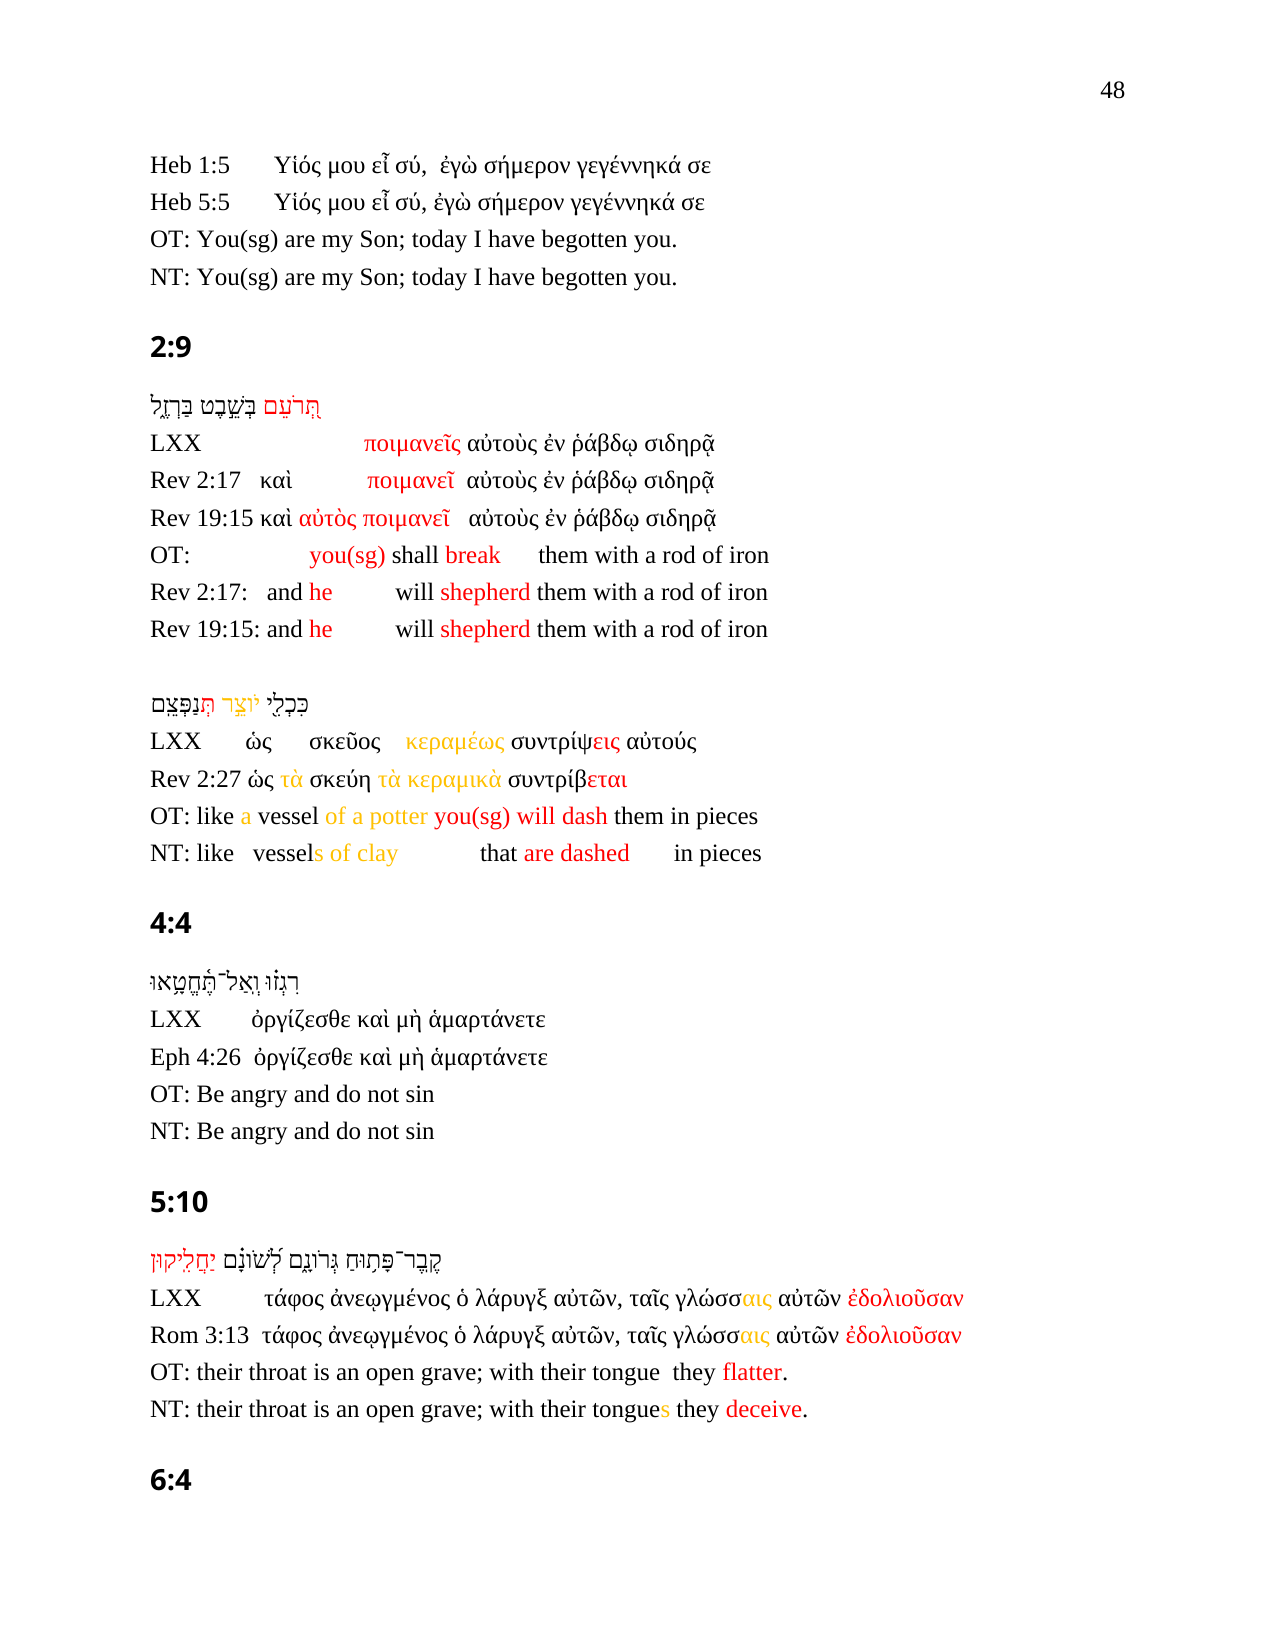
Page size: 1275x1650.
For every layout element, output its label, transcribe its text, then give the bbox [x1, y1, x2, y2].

text Eph 4:26 ὀργίζεσθε καὶ μὴ ἁμαρτάνετε [150, 1042, 1125, 1071]
text Rev 2:27 ὡς τὰ σκεύη τὰ κεραμικὰ συντρίβεται [150, 764, 1125, 792]
text כִּכְלִ֖י יֹוצֵ֣ר תְּנַפְּצֵֽם [150, 689, 1125, 718]
text NT: like vessels of clay that are dashed in pieces [150, 838, 1125, 867]
text LXX ποιμανεῖς αὐτοὺς ἐν ῥάβδῳ σιδηρᾷ [150, 428, 1125, 457]
text 2:9 [150, 324, 1125, 366]
text Rev 19:15: and he will shepherd them with a rod of iron [150, 614, 1125, 643]
text Heb 5:5 Υἱός μου εἶ σύ, ἐγὼ σήμερον γεγέννηκά σε [150, 187, 1125, 216]
text LXX τάφος ἀνεῳγμένος ὁ λάρυγξ αὐτῶν, ταῖς γλώσσαις αὐτῶν ἐδολιοῦσαν [150, 1283, 1125, 1311]
text 4:4 [150, 901, 1125, 942]
text LXX ὡς σκεῦος κεραμέως συντρίψεις αὐτούς [150, 726, 1125, 755]
text OT: their throat is an open grave; with their tongue they flatter. [150, 1357, 1125, 1386]
text Rev 19:15 καὶ αὐτὸς ποιμανεῖ αὐτοὺς ἐν ῥάβδῳ σιδηρᾷ [150, 503, 1125, 531]
text Rom 3:13 τάφος ἀνεῳγμένος ὁ λάρυγξ αὐτῶν, ταῖς γλώσσαις αὐτῶν ἐδολιοῦσαν [150, 1320, 1125, 1349]
text 6:4 [150, 1457, 1125, 1498]
text NT: You(sg) are my Son; today I have begotten you. [150, 262, 1125, 291]
text Rev 2:17: and he will shepherd them with a rod of iron [150, 577, 1125, 606]
text Rev 2:17 καὶ ποιμανεῖ αὐτοὺς ἐν ῥάβδῳ σιδηρᾷ [150, 465, 1125, 494]
text Heb 1:5 Υἱός μου εἶ σύ, ἐγὼ σήμερον γεγέννηκά σε [150, 150, 1125, 179]
text LXX ὀργίζεσθε καὶ μὴ ἁμαρτάνετε [150, 1004, 1125, 1033]
text OT: you(sg) shall break them with a rod of iron [150, 540, 1125, 569]
text OT: like a vessel of a potter you(sg) will dash them in pieces [150, 801, 1125, 830]
text תְּ֭רֹעֵם בְּשֵׁ֣בֶט בַּרְזֶ֑ל [150, 391, 1125, 419]
text OT: Be angry and do not sin [150, 1079, 1125, 1108]
text NT: their throat is an open grave; with their tongues they deceive. [150, 1394, 1125, 1423]
text NT: Be angry and do not sin [150, 1116, 1125, 1145]
text קֶֽבֶר־פָּת֥וּחַ גְּרֹונָ֑ם לְ֝שֹׁונָ֗ם יַחֲלִֽיקוּן [150, 1245, 1125, 1274]
text רִגְז֗וּ וְֽאַל־תֶּ֫חֱטָ֥אוּ [150, 967, 1125, 996]
text OT: You(sg) are my Son; today I have begotten you. [150, 224, 1125, 253]
text 5:10 [150, 1179, 1125, 1220]
